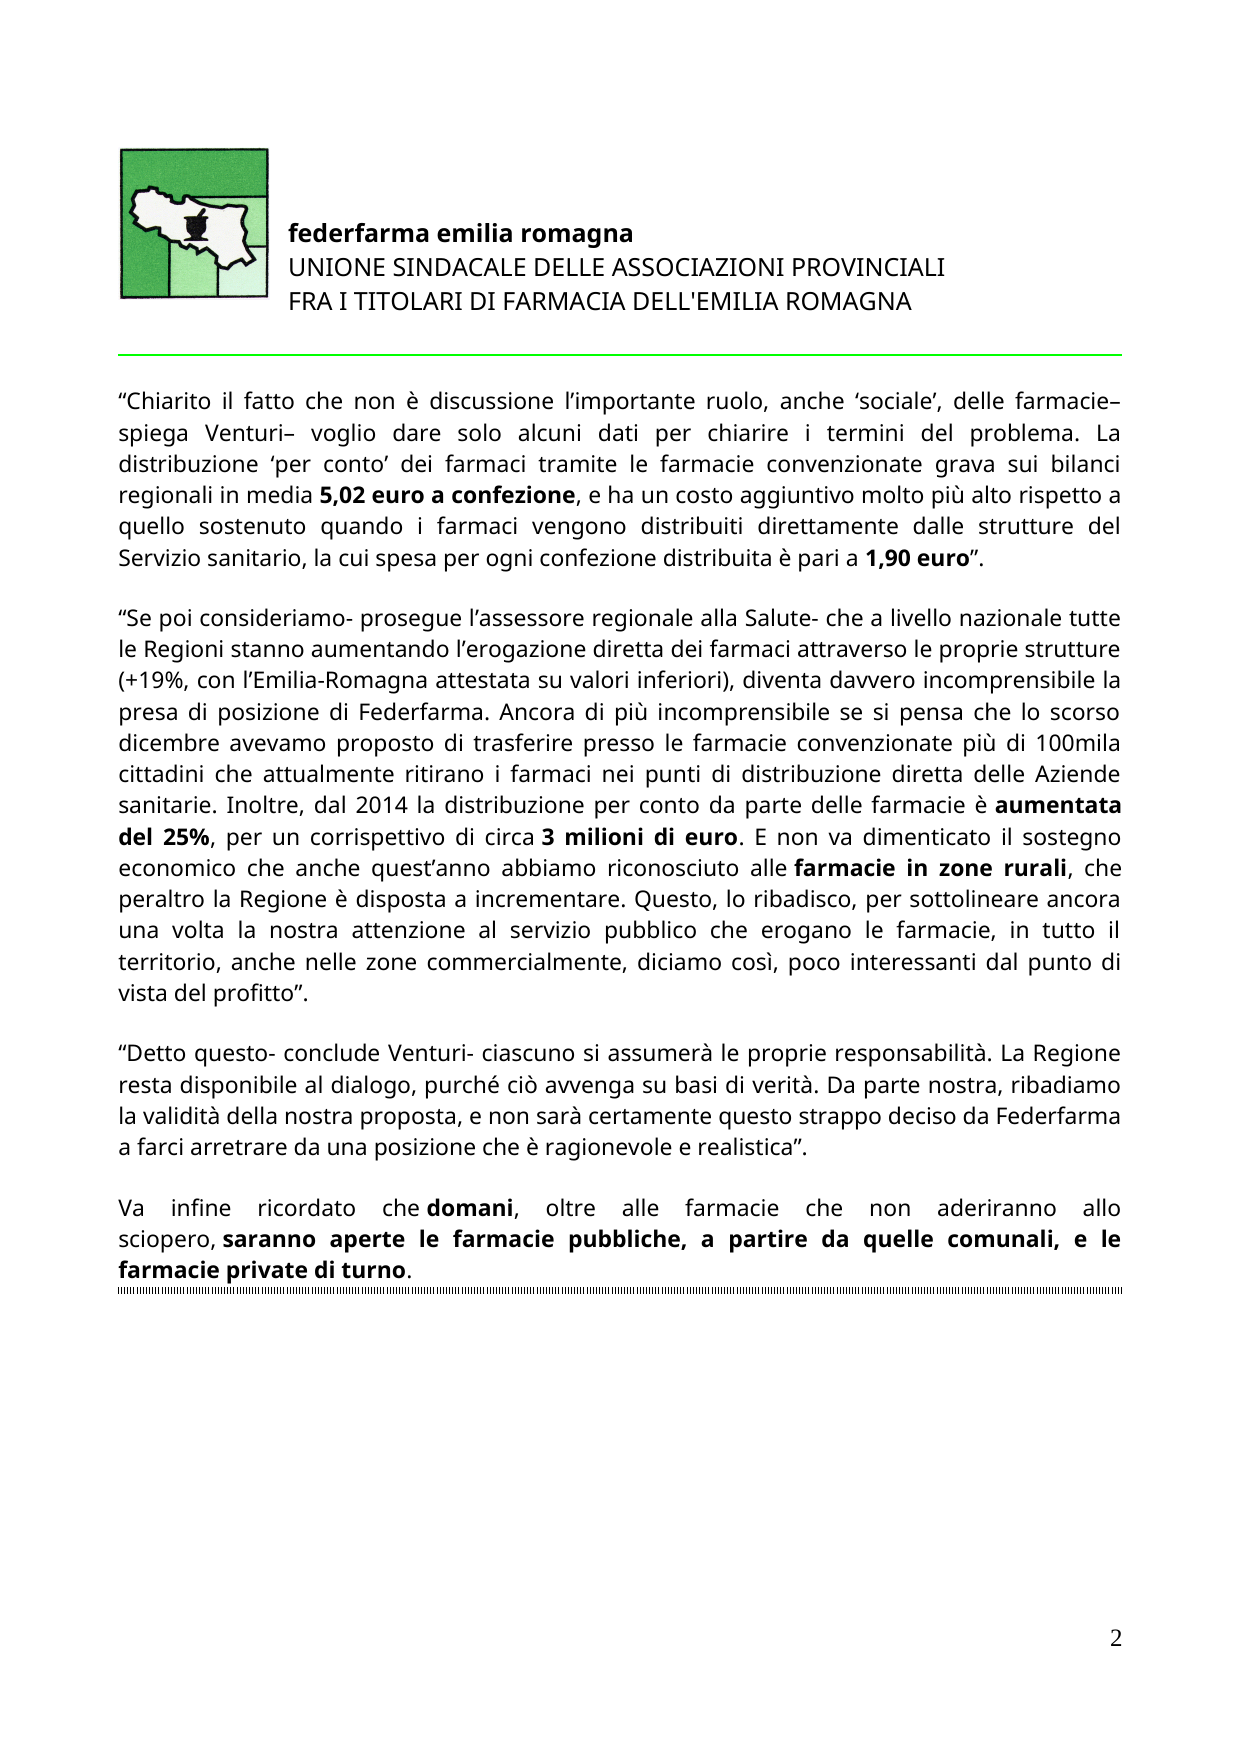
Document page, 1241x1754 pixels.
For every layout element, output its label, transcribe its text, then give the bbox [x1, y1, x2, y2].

text “Se poi consideriamo- prosegue l’assessore regionale alla Salute- che a livello nazionale tutte le Regioni stanno aumentando l’erogazione diretta dei farmaci attraverso le proprie strutture (+19%, con l’Emilia-Romagna attestata su valori inferiori), diventa davvero incomprensibile la presa di posizione di Federfarma. Ancora di più incomprensibile se si pensa che lo scorso dicembre avevamo proposto di trasferire presso le farmacie convenzionate più di 100mila cittadini che attualmente ritirano i farmaci nei punti di distribuzione diretta delle Aziende sanitarie. Inoltre, dal 2014 la distribuzione per conto da parte delle farmacie è aumentata del 25%, per un corrispettivo di circa 3 milioni di euro. E non va dimenticato il sostegno economico che anche quest’anno abbiamo riconosciuto alle farmacie in zone rurali, che peraltro la Regione è disposta a incrementare. Questo, lo ribadisco, per sottolineare ancora una volta la nostra attenzione al servizio pubblico che erogano le farmacie, in tutto il territorio, anche nelle zone commercialmente, diciamo così, poco interessanti dal punto di vista del profitto”. [118, 602, 1122, 1008]
text “Chiarito il fatto che non è discussione l’importante ruolo, anche ‘sociale’, delle farmacie– spiega Venturi– voglio dare solo alcuni dati per chiarire i termini del problema. La distribuzione ‘per conto’ dei farmaci tramite le farmacie convenzionate grava sui bilanci regionali in media 5,02 euro a confezione, e ha un costo aggiuntivo molto più alto rispetto a quello sostenuto quando i farmaci vengono distribuiti direttamente dalle strutture del Servizio sanitario, la cui spesa per ogni confezione distribuita è pari a 1,90 euro”. [118, 385, 1122, 573]
table_header federfarma emilia romagna UNIONE SINDACALE DELLE ASSOCIAZIONI PROVINCIALI FRA I TITOLARI DI FARMACIA DELL'EMILIA ROMAGNA [281, 148, 1107, 318]
table_header [111, 148, 281, 318]
text Va infine ricordato che domani, oltre alle farmacie che non aderiranno allo sciopero, saranno aperte le farmacie pubbliche, a partire da quelle comunali, e le farmacie private di turno. [118, 1192, 1122, 1294]
text “Detto questo- conclude Venturi- ciascuno si assumerà le proprie responsabilità. La Regione resta disponibile al dialogo, purché ciò avvenga su basi di verità. Da parte nostra, ribadiamo la validità della nostra proposta, e non sarà certamente questo strappo deciso da Federfarma a farci arretrare da una posizione che è ragionevole e realistica”. [118, 1037, 1122, 1162]
picture [118, 147, 270, 300]
